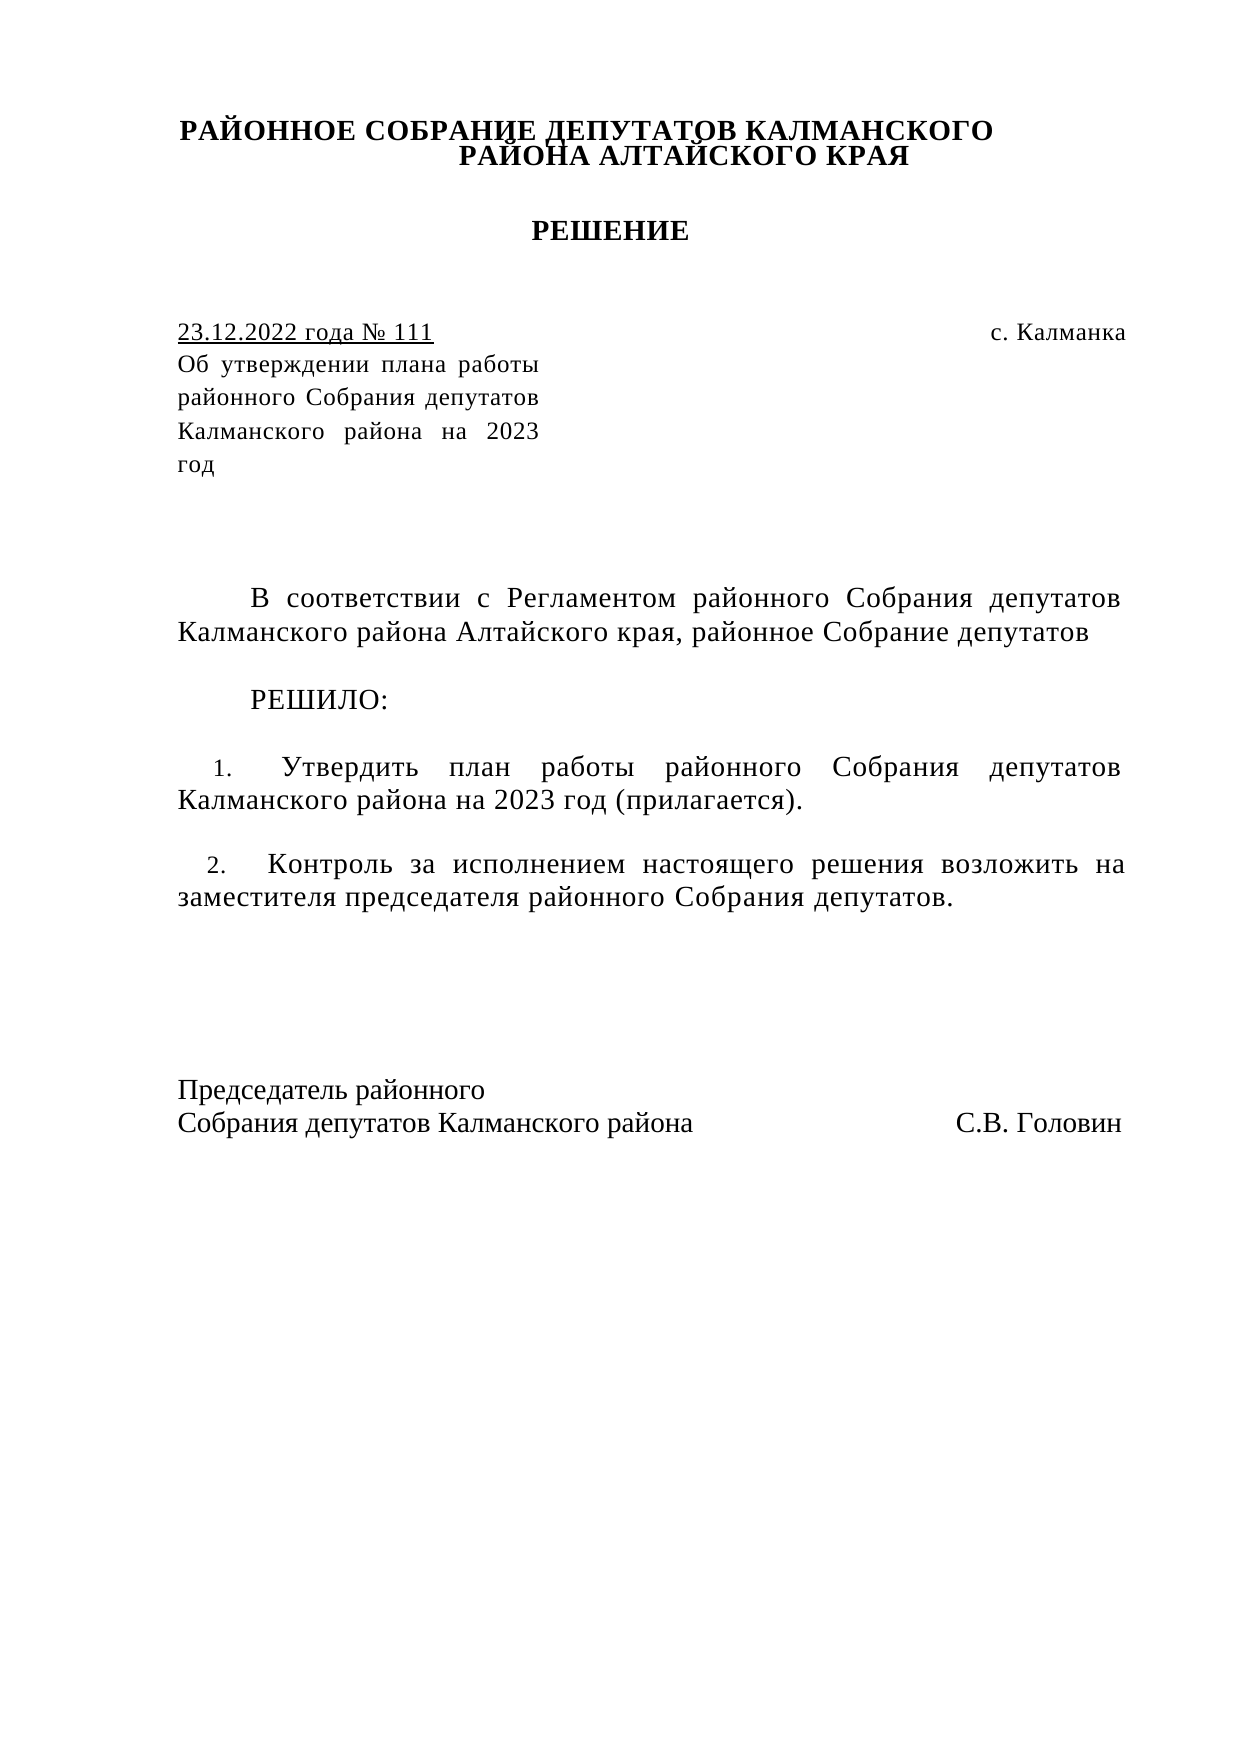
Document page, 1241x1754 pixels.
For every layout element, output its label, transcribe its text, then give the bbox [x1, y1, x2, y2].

text Собрания депутатов Калманского района С.В. Головин [177, 1106, 1152, 1139]
text 23.12.2022 года № 111 с. Калманка [177, 321, 1127, 346]
text РЕШИЛО: [177, 682, 1122, 716]
list Утвердить план работы районного Собрания депутатов Калманского района на 2023 год (прилагается). [177, 750, 1122, 816]
text Председатель районного [177, 1072, 1152, 1106]
text РАЙОННОЕ СОБРАНИЕ ДЕПУТАТОВ КАЛМАНСКОГО РАЙОНА АЛТАЙСКОГО КРАЯ [179, 121, 1127, 171]
text В соответствии с Регламентом районного Собрания депутатов Калманского района Алтайского края, районное Собрание депутатов [177, 580, 1122, 648]
text Об утверждении плана работы районного Собрания депутатов Калманского района на 2023 год [177, 346, 539, 480]
text РЕШЕНИЕ [531, 221, 1152, 246]
list Контроль за исполнением настоящего решения возложить на заместителя председателя районного Собрания депутатов. [177, 848, 1127, 913]
